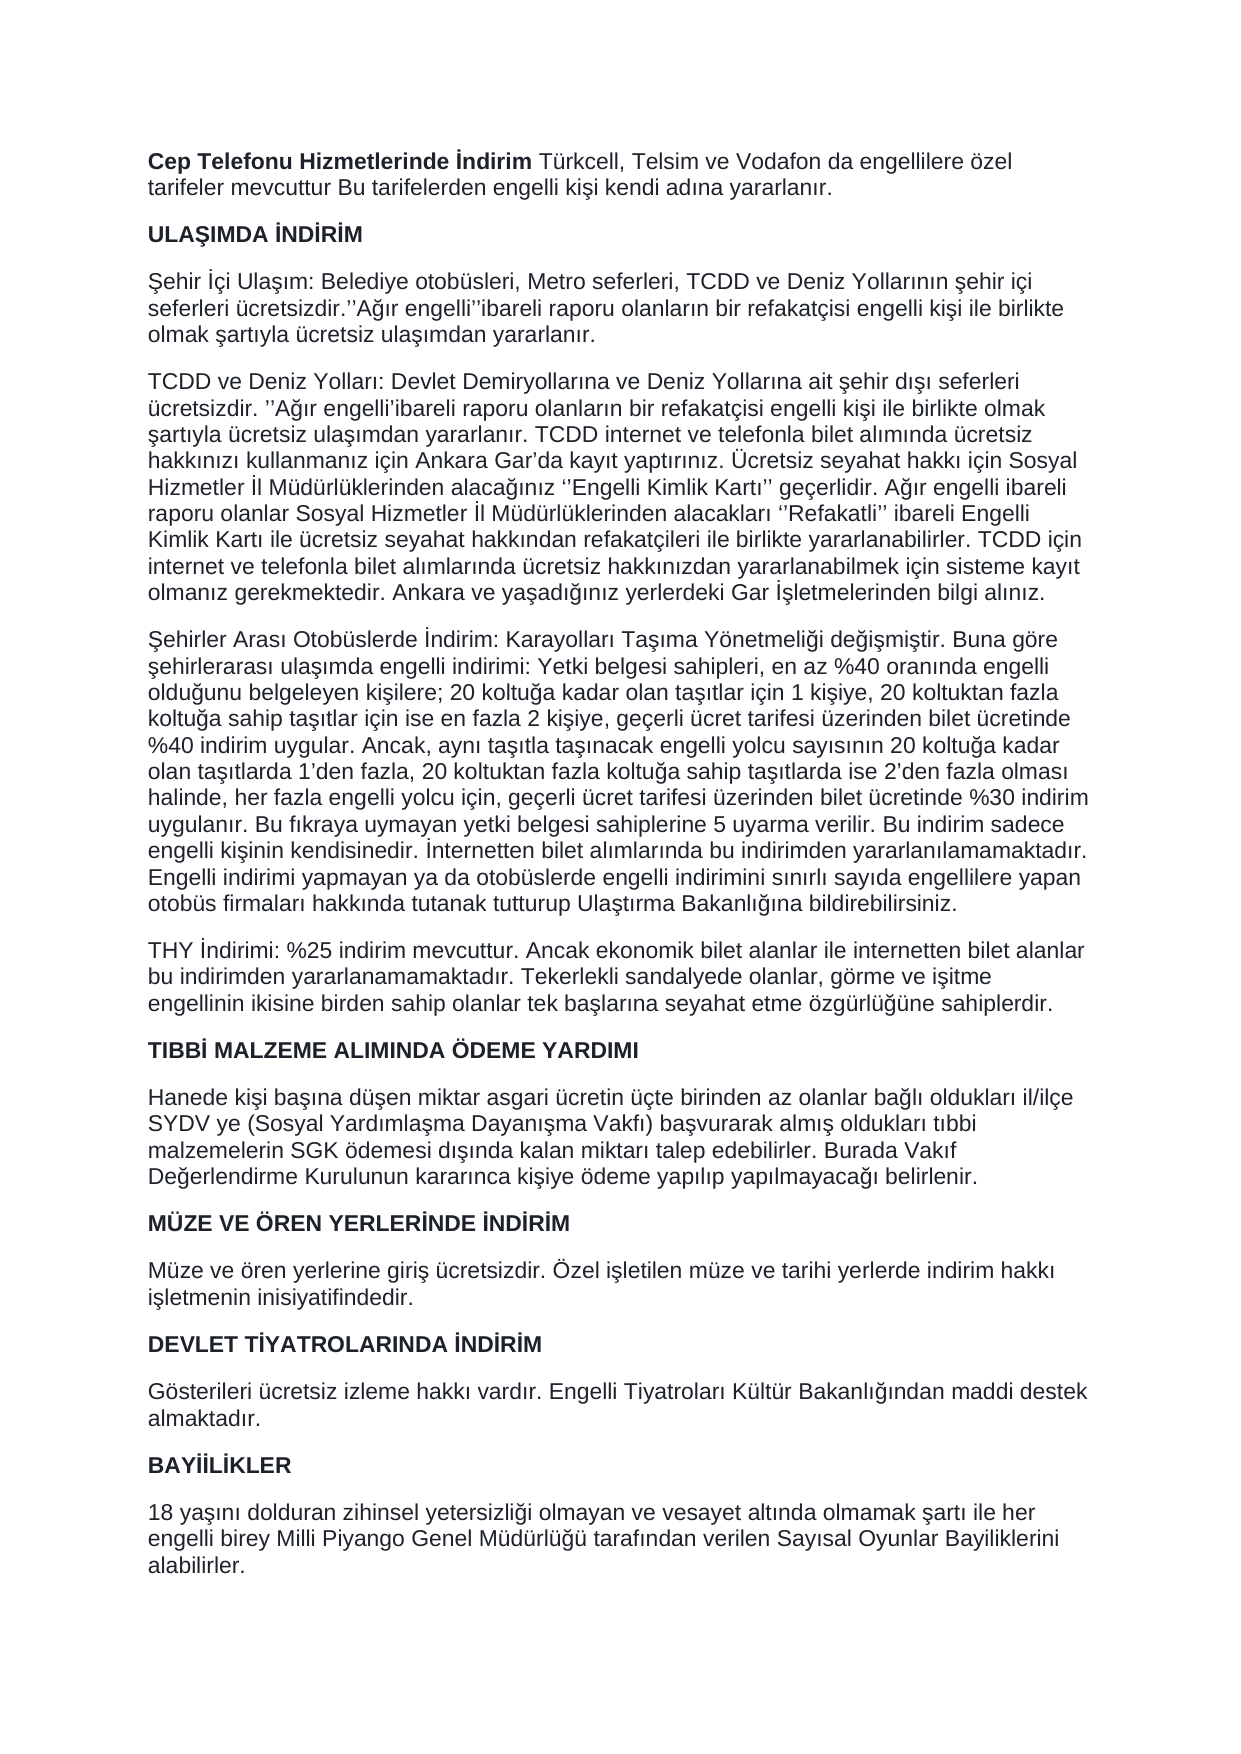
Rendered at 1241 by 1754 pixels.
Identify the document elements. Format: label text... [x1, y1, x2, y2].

text BAYİİLİKLER [148, 1452, 1093, 1478]
text Şehir İçi Ulaşım: Belediye otobüsleri, Metro seferleri, TCDD ve Deniz Yollarının şehir içi seferleri ücretsizdir.’’Ağır engelli’’ibareli raporu olanların bir refakatçisi engelli kişi ile birlikte olmak şartıyla ücretsiz ulaşımdan yararlanır. [148, 268, 1093, 347]
text 18 yaşını dolduran zihinsel yetersizliği olmayan ve vesayet altında olmamak şartı ile her engelli birey Milli Piyango Genel Müdürlüğü tarafından verilen Sayısal Oyunlar Bayiliklerini alabilirler. [148, 1499, 1093, 1578]
text THY İndirimi: %25 indirim mevcuttur. Ancak ekonomik bilet alanlar ile internetten bilet alanlar bu indirimden yararlanamamaktadır. Tekerlekli sandalyede olanlar, görme ve işitme engellinin ikisine birden sahip olanlar tek başlarına seyahat etme özgürlüğüne sahiplerdir. [148, 937, 1093, 1016]
text ULAŞIMDA İNDİRİM [148, 221, 1093, 247]
text TCDD ve Deniz Yolları: Devlet Demiryollarına ve Deniz Yollarına ait şehir dışı seferleri ücretsizdir. ’’Ağır engelli’ibareli raporu olanların bir refakatçisi engelli kişi ile birlikte olmak şartıyla ücretsiz ulaşımdan yararlanır. TCDD internet ve telefonla bilet alımında ücretsiz hakkınızı kullanmanız için Ankara Gar’da kayıt yaptırınız. Ücretsiz seyahat hakkı için Sosyal Hizmetler İl Müdürlüklerinden alacağınız ‘’Engelli Kimlik Kartı’’ geçerlidir. Ağır engelli ibareli raporu olanlar Sosyal Hizmetler İl Müdürlüklerinden alacakları ‘’Refakatli’’ ibareli Engelli Kimlik Kartı ile ücretsiz seyahat hakkından refakatçileri ile birlikte yararlanabilirler. TCDD için internet ve telefonla bilet alımlarında ücretsiz hakkınızdan yararlanabilmek için sisteme kayıt olmanız gerekmektedir. Ankara ve yaşadığınız yerlerdeki Gar İşletmelerinden bilgi alınız. [148, 368, 1093, 605]
text Müze ve ören yerlerine giriş ücretsizdir. Özel işletilen müze ve tarihi yerlerde indirim hakkı işletmenin inisiyatifindedir. [148, 1257, 1093, 1310]
text Şehirler Arası Otobüslerde İndirim: Karayolları Taşıma Yönetmeliği değişmiştir. Buna göre şehirlerarası ulaşımda engelli indirimi: Yetki belgesi sahipleri, en az %40 oranında engelli olduğunu belgeleyen kişilere; 20 koltuğa kadar olan taşıtlar için 1 kişiye, 20 koltuktan fazla koltuğa sahip taşıtlar için ise en fazla 2 kişiye, geçerli ücret tarifesi üzerinden bilet ücretinde %40 indirim uygular. Ancak, aynı taşıtla taşınacak engelli yolcu sayısının 20 koltuğa kadar olan taşıtlarda 1’den fazla, 20 koltuktan fazla koltuğa sahip taşıtlarda ise 2’den fazla olması halinde, her fazla engelli yolcu için, geçerli ücret tarifesi üzerinden bilet ücretinde %30 indirim uygulanır. Bu fıkraya uymayan yetki belgesi sahiplerine 5 uyarma verilir. Bu indirim sadece engelli kişinin kendisinedir. İnternetten bilet alımlarında bu indirimden yararlanılamamaktadır. Engelli indirimi yapmayan ya da otobüslerde engelli indirimini sınırlı sayıda engellilere yapan otobüs firmaları hakkında tutanak tutturup Ulaştırma Bakanlığına bildirebilirsiniz. [148, 626, 1093, 916]
text Cep Telefonu Hizmetlerinde İndirim Türkcell, Telsim ve Vodafon da engellilere özel tarifeler mevcuttur Bu tarifelerden engelli kişi kendi adına yararlanır. [148, 148, 1093, 200]
text TIBBİ MALZEME ALIMINDA ÖDEME YARDIMI [148, 1037, 1093, 1063]
text MÜZE VE ÖREN YERLERİNDE İNDİRİM [148, 1210, 1093, 1237]
text DEVLET TİYATROLARINDA İNDİRİM [148, 1331, 1093, 1357]
text Hanede kişi başına düşen miktar asgari ücretin üçte birinden az olanlar bağlı oldukları il/ilçe SYDV ye (Sosyal Yardımlaşma Dayanışma Vakfı) başvurarak almış oldukları tıbbi malzemelerin SGK ödemesi dışında kalan miktarı talep edebilirler. Burada Vakıf Değerlendirme Kurulunun kararınca kişiye ödeme yapılıp yapılmayacağı belirlenir. [148, 1084, 1093, 1189]
text Gösterileri ücretsiz izleme hakkı vardır. Engelli Tiyatroları Kültür Bakanlığından maddi destek almaktadır. [148, 1378, 1093, 1431]
